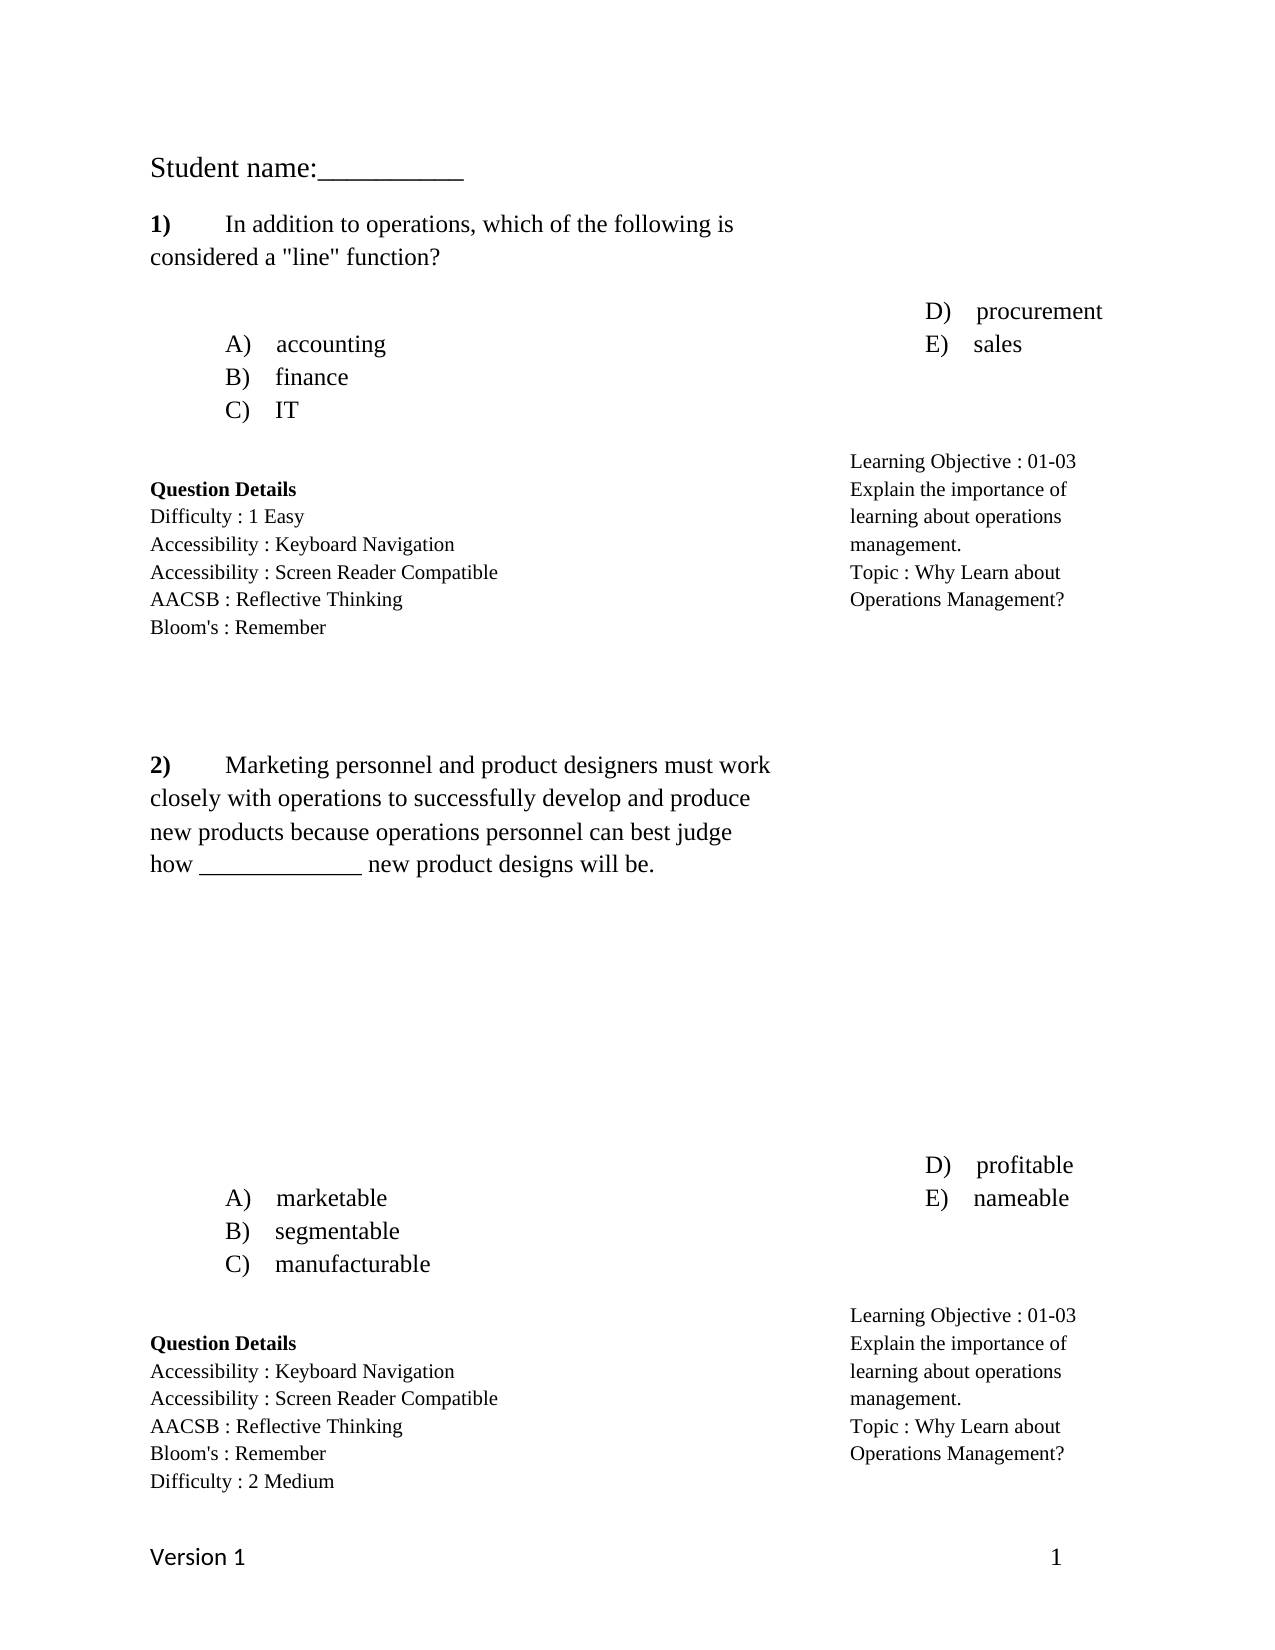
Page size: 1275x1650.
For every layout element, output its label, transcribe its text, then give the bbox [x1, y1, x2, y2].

text Question Details Difficulty : 1 Easy Accessibility : Keyboard Navigation Accessibility : Screen Reader Compatible AACSB : Reflective Thinking Bloom's : Remember Learning Objective : 01-03 Explain the importance of learning about operations management. Topic : Why Learn about Operations Management? [150, 449, 775, 639]
text A) marketable B) segmentable C) manufacturable D) profitable E) nameable [150, 1150, 775, 1278]
text Student name:__________ [150, 150, 775, 183]
text 1) In addition to operations, which of the following is considered a "line" function? [150, 209, 775, 271]
text A) marketable B) segmentable C) manufacturable D) profitable E) nameable [850, 1150, 1125, 1245]
text Question Details Difficulty : 1 Easy Accessibility : Keyboard Navigation Accessibility : Screen Reader Compatible AACSB : Reflective Thinking Bloom's : Remember Learning Objective : 01-03 Explain the importance of learning about operations management. Topic : Why Learn about Operations Management? [850, 449, 1125, 611]
text Question Details Accessibility : Keyboard Navigation Accessibility : Screen Reader Compatible AACSB : Reflective Thinking Bloom's : Remember Difficulty : 2 Medium Learning Objective : 01-03 Explain the importance of learning about operations management. Topic : Why Learn about Operations Management? [150, 1303, 775, 1493]
text 2) Marketing personnel and product designers must work closely with operations to successfully develop and produce new products because operations personnel can best judge how _____________ new product designs will be. [150, 751, 775, 878]
text A) accounting B) finance C) IT D) procurement E) sales [850, 296, 1125, 391]
text Question Details Accessibility : Keyboard Navigation Accessibility : Screen Reader Compatible AACSB : Reflective Thinking Bloom's : Remember Difficulty : 2 Medium Learning Objective : 01-03 Explain the importance of learning about operations management. Topic : Why Learn about Operations Management? [850, 1303, 1125, 1465]
text A) accounting B) finance C) IT D) procurement E) sales [150, 296, 775, 424]
